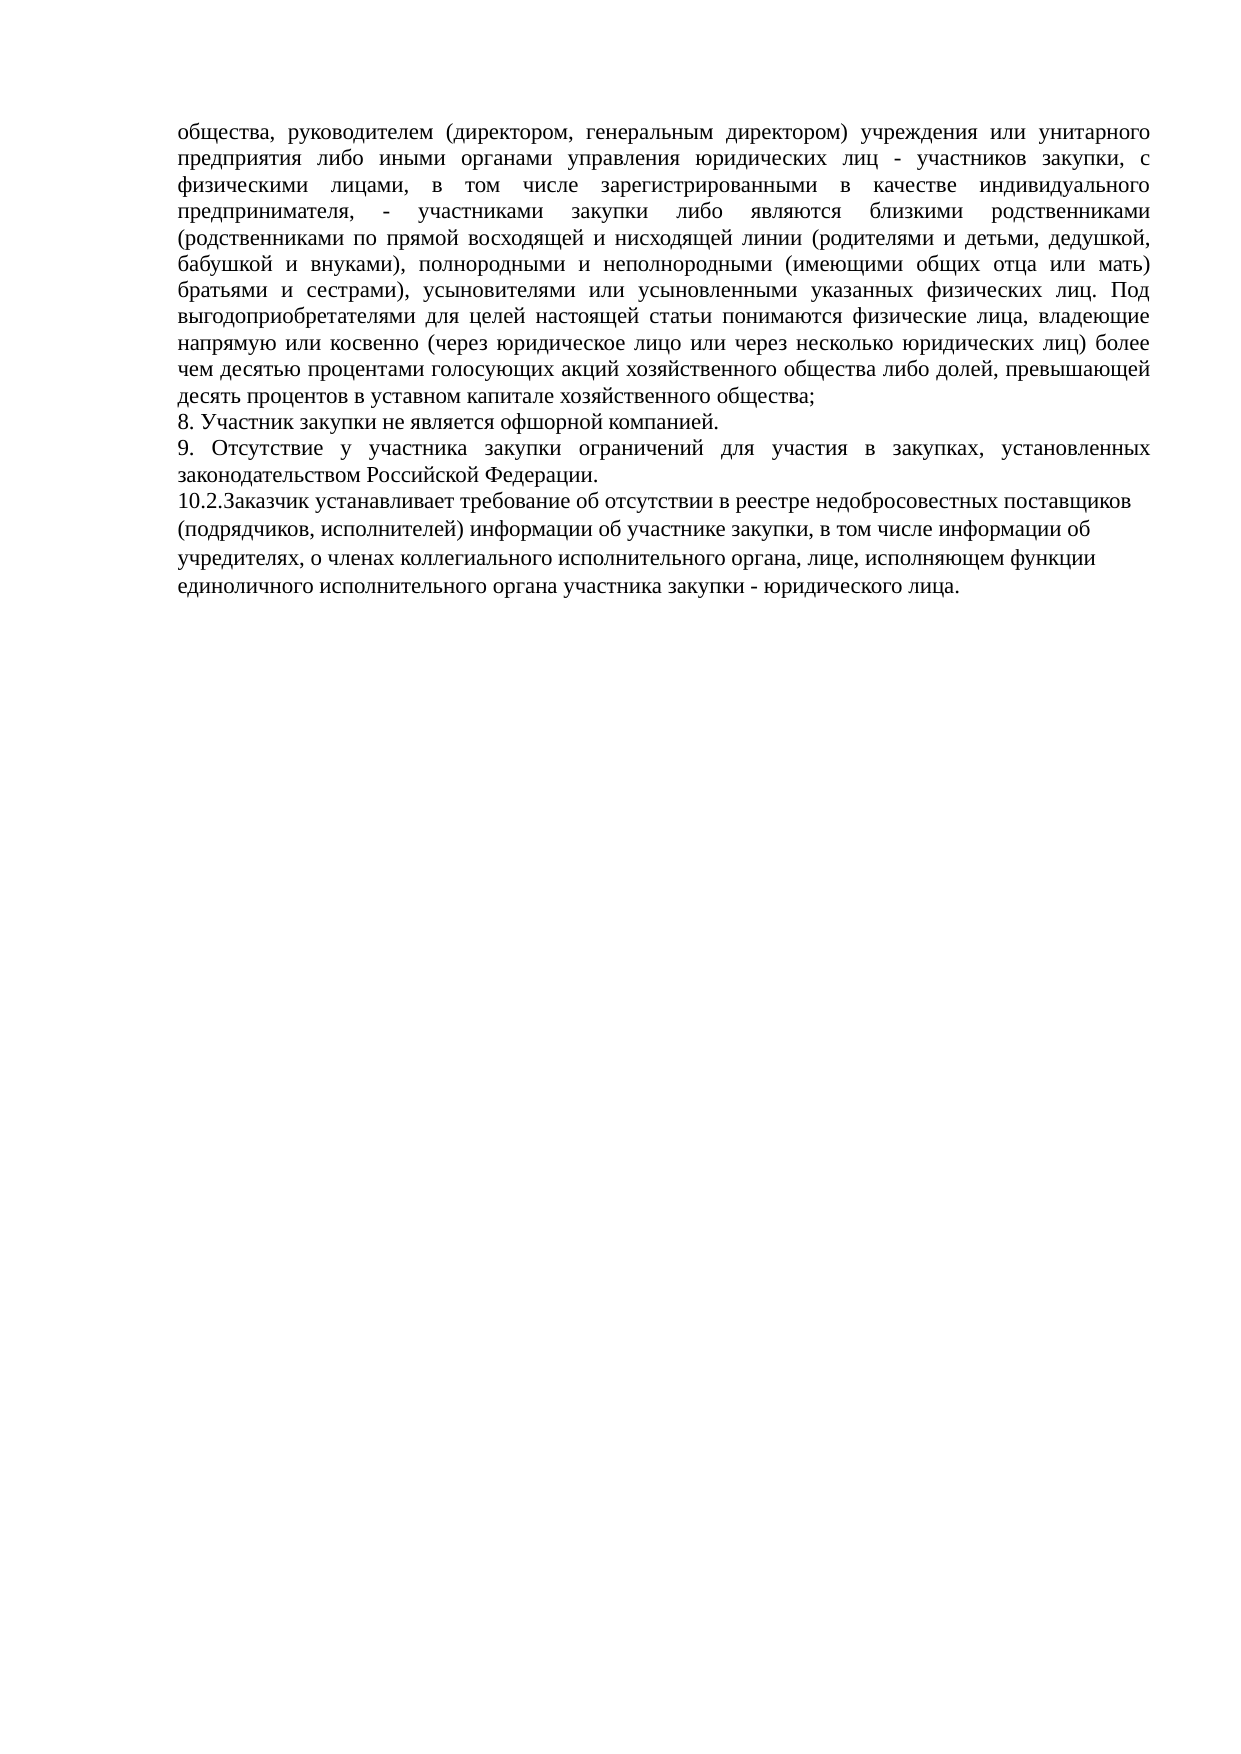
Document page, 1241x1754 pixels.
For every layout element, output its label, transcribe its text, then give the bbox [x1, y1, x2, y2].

text 8. Участник закупки не является офшорной компанией. [177, 408, 1152, 434]
text 10.2.Заказчик устанавливает требование об отсутствии в реестре недобросовестных поставщиков (подрядчиков, исполнителей) информации об участнике закупки, в том числе информации об учредителях, о членах коллегиального исполнительного органа, лице, исполняющем функции единоличного исполнительного органа участника закупки - юридического лица. [177, 487, 1152, 599]
text 9. Отсутствие у участника закупки ограничений для участия в закупках, установленных законодательством Российской Федерации. [177, 434, 1152, 487]
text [177, 118, 1152, 408]
